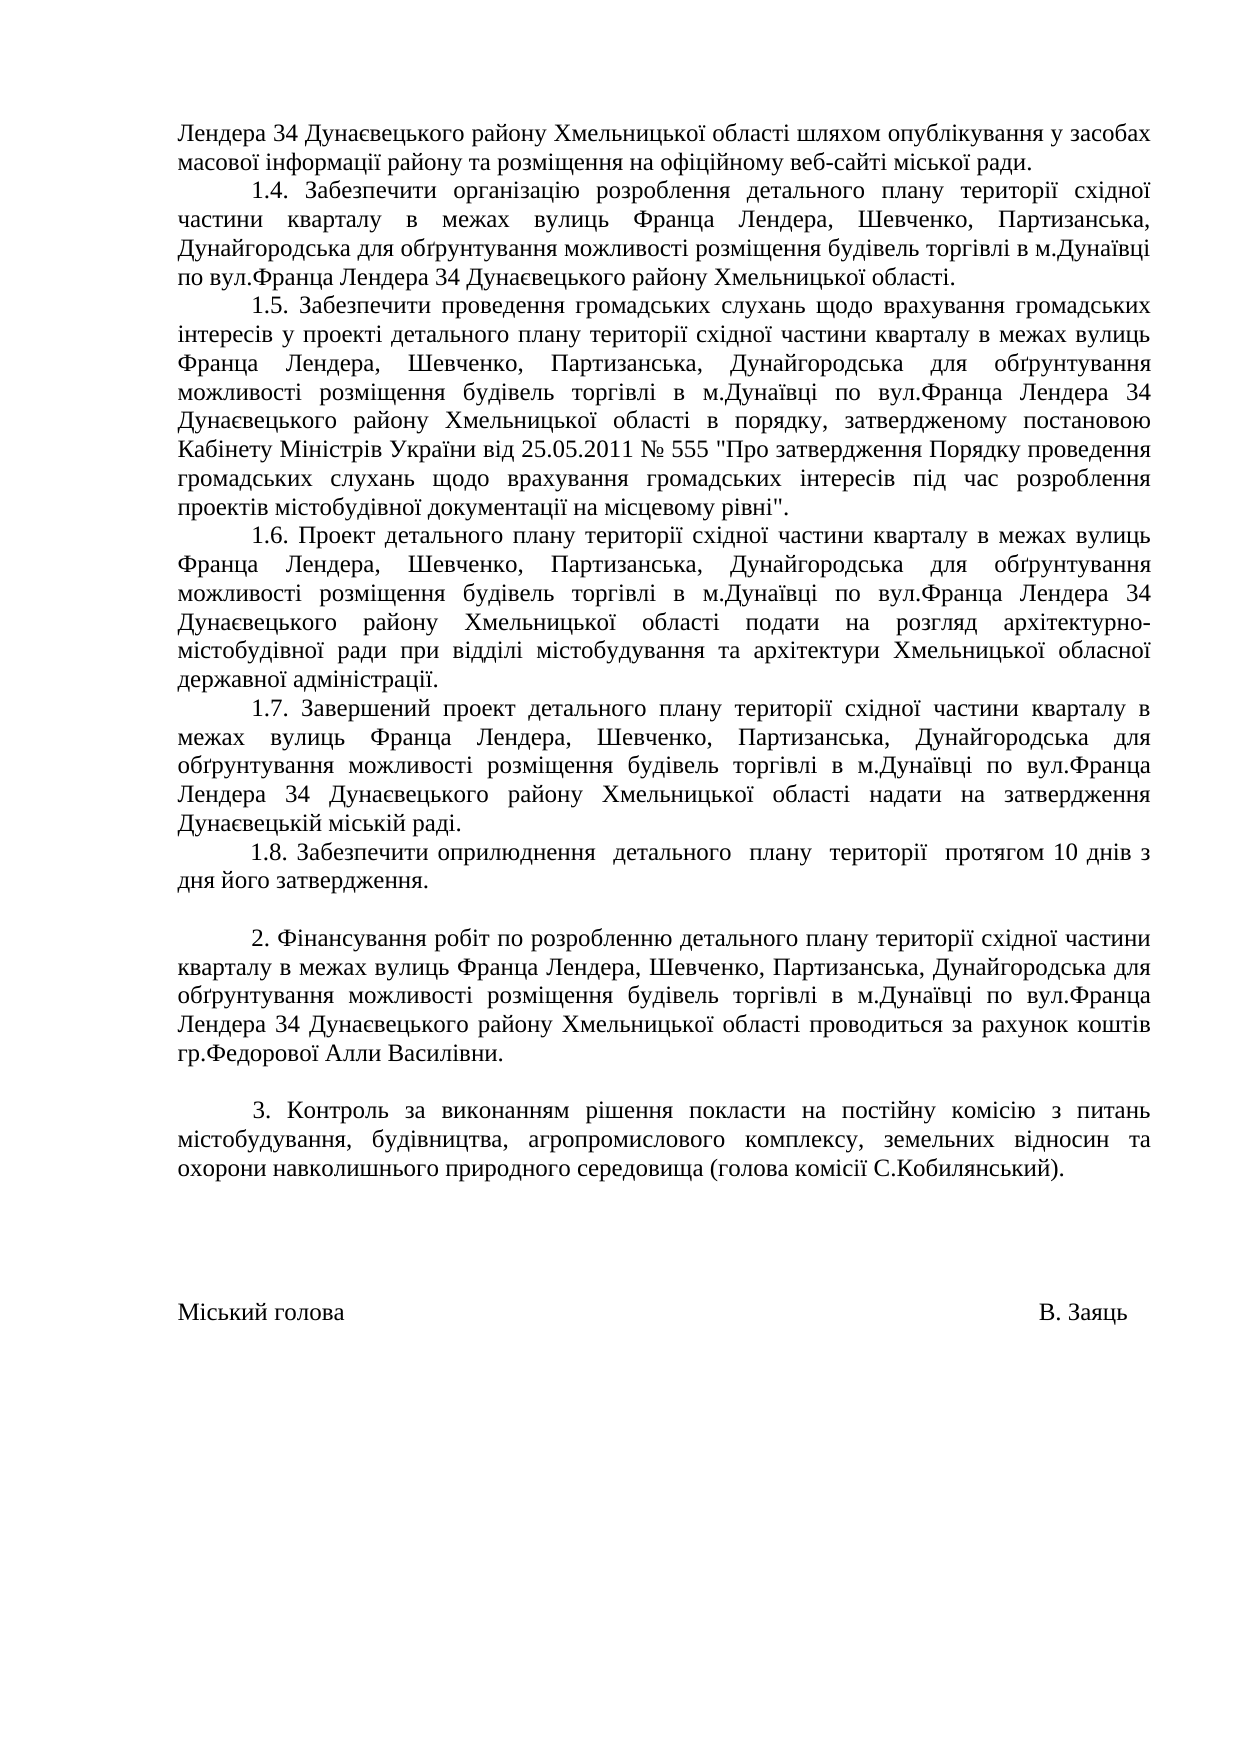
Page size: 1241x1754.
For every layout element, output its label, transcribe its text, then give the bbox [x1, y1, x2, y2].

text 1.8. Забезпечити оприлюднення детального плану території протягом 10 днів з дня його затвердження. [177, 837, 1152, 894]
text 1.5. Забезпечити проведення громадських слухань щодо врахування громадських інтересів у проекті детального плану території східної частини кварталу в межах вулиць Франца Лендера, Шевченко, Партизанська, Дунайгородська для обґрунтування можливості розміщення будівель торгівлі в м.Дунаївці по вул.Франца Лендера 34 Дунаєвецького району Хмельницької області в порядку, затвердженому постановою Кабінету Міністрів України від 25.05.2011 № 555 "Про затвердження Порядку проведення громадських слухань щодо врахування громадських інтересів під час розроблення проектів містобудівної документації на місцевому рівні". [177, 291, 1152, 521]
text 1.7. Завершений проект детального плану території східної частини кварталу в межах вулиць Франца Лендера, Шевченко, Партизанська, Дунайгородська для обґрунтування можливості розміщення будівель торгівлі в м.Дунаївці по вул.Франца Лендера 34 Дунаєвецького району Хмельницької області надати на затвердження Дунаєвецькій міській раді. [177, 693, 1152, 837]
text 1.4. Забезпечити організацію розроблення детального плану території східної частини кварталу в межах вулиць Франца Лендера, Шевченко, Партизанська, Дунайгородська для обґрунтування можливості розміщення будівель торгівлі в м.Дунаївці по вул.Франца Лендера 34 Дунаєвецького району Хмельницької області. [177, 176, 1152, 291]
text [177, 118, 1152, 176]
text 2. Фінансування робіт по розробленню детального плану території східної частини кварталу в межах вулиць Франца Лендера, Шевченко, Партизанська, Дунайгородська для обґрунтування можливості розміщення будівель торгівлі в м.Дунаївці по вул.Франца Лендера 34 Дунаєвецького району Хмельницької області проводиться за рахунок коштів гр.Федорової Алли Василівни. [177, 923, 1152, 1067]
text 3. Контроль за виконанням рішення покласти на постійну комісію з питань містобудування, будівництва, агропромислового комплексу, земельних відносин та охорони навколишнього природного середовища (голова комісії С.Кобилянський). [177, 1096, 1152, 1182]
text 1.6. Проект детального плану території східної частини кварталу в межах вулиць Франца Лендера, Шевченко, Партизанська, Дунайгородська для обґрунтування можливості розміщення будівель торгівлі в м.Дунаївці по вул.Франца Лендера 34 Дунаєвецького району Хмельницької області подати на розгляд архітектурно-містобудівної ради при відділі містобудування та архітектури Хмельницької обласної державної адміністрації. [177, 521, 1152, 693]
text Міський голова В. Заяць [177, 1297, 1152, 1326]
